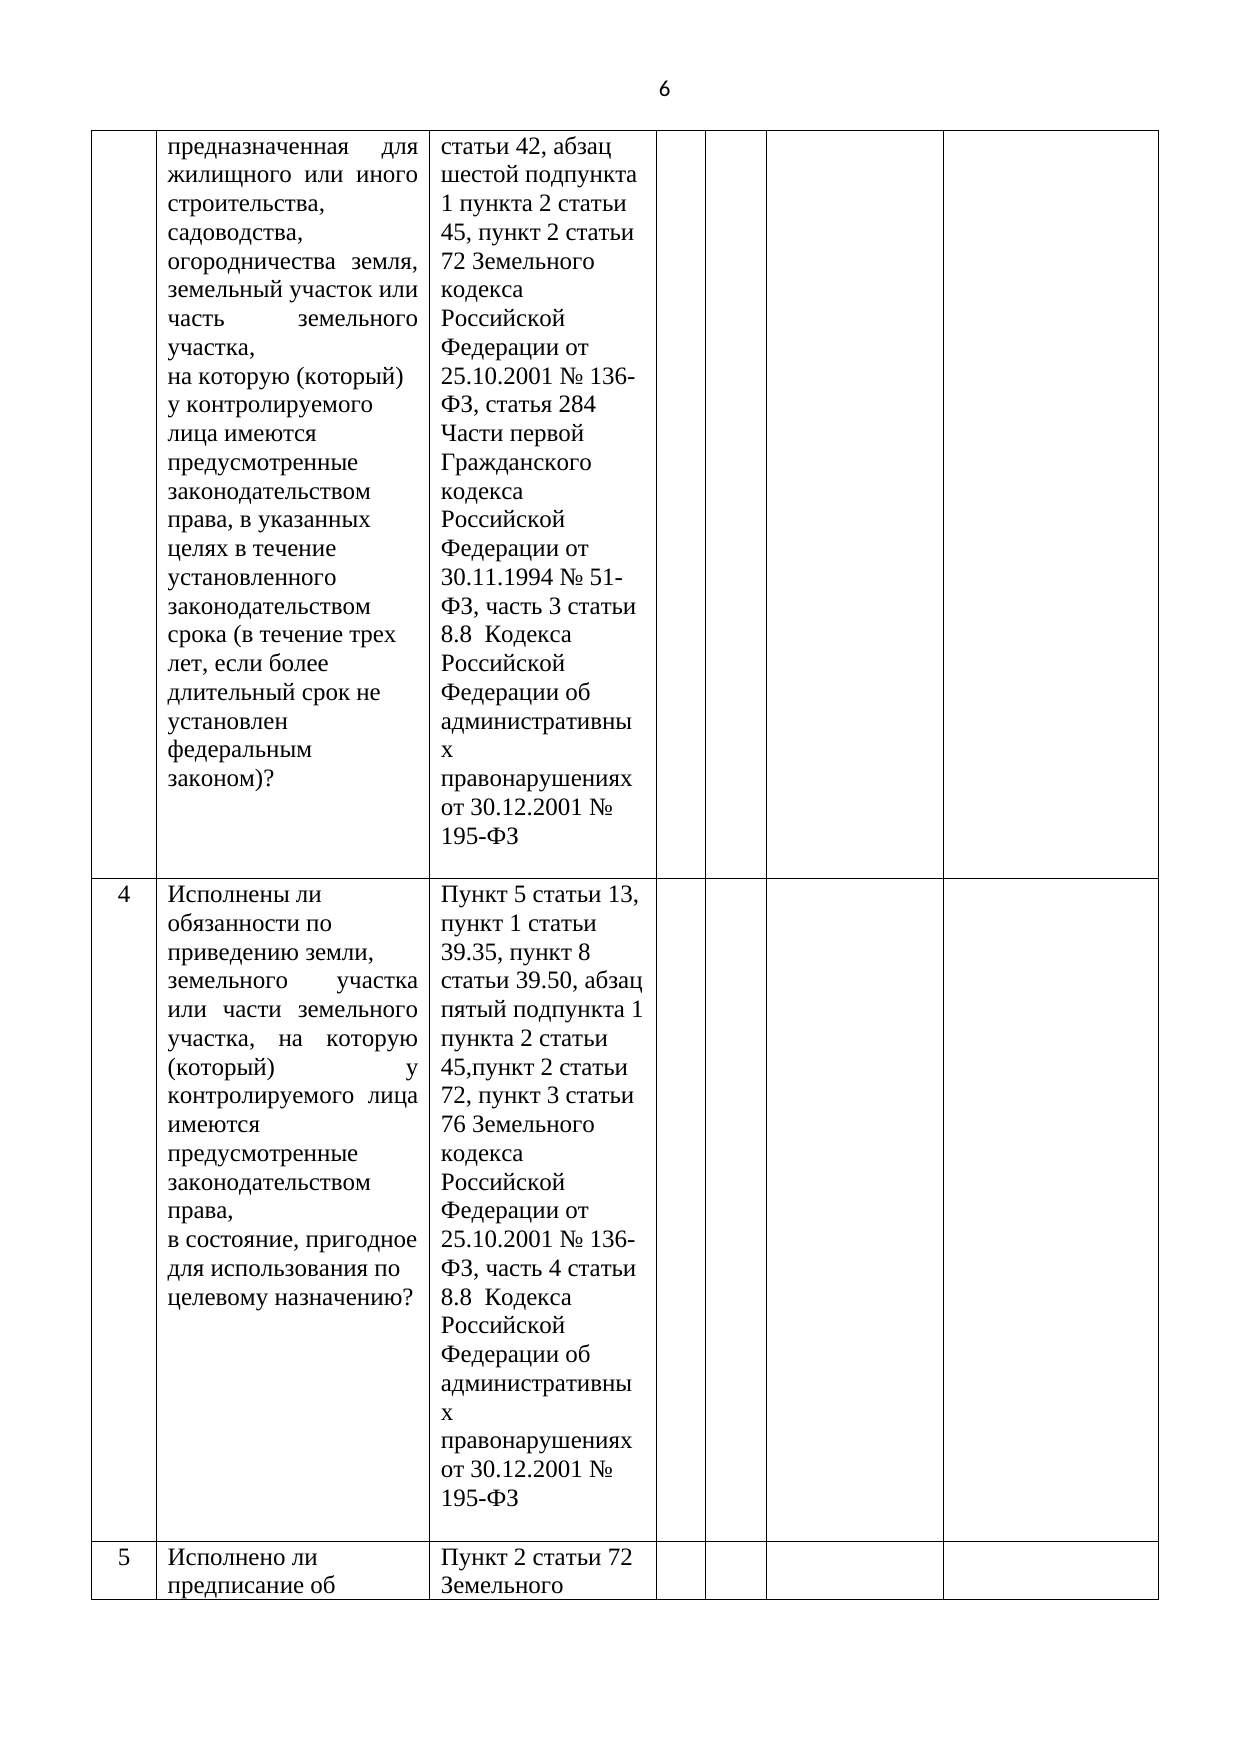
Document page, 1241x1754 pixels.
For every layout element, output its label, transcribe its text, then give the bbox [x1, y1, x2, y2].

table_cell 5 [92, 1542, 156, 1599]
table_cell [657, 879, 705, 1541]
table_cell [767, 131, 943, 878]
table_cell [706, 879, 766, 1541]
table_cell [944, 879, 1158, 1541]
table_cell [430, 1542, 656, 1599]
table_cell [706, 131, 766, 878]
table_cell Пункт 5 статьи 13, пункт 1 статьи 39.35, пункт 8 статьи 39.50, абзац пятый подпункта 1 пункта 2 статьи 45,пункт 2 статьи 72, пункт 3 статьи 76 Земельного кодекса Российской Федерации от 25.10.2001 № 136-ФЗ, часть 4 статьи 8.8 Кодекса Российской Федерации об административных правонарушениях от 30.12.2001 № 195-ФЗ [430, 879, 656, 1541]
table_cell [767, 1542, 943, 1599]
table_cell [767, 879, 943, 1541]
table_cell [157, 1542, 429, 1599]
table_cell 3 [92, 131, 156, 878]
table_cell [657, 131, 705, 878]
table_cell 4 [92, 879, 156, 1541]
table_cell [657, 1542, 705, 1599]
table_cell [944, 1542, 1158, 1599]
table_cell [944, 131, 1158, 878]
table_cell Исполнены ли обязанности по приведению земли, земельного участка или части земельного участка, на которую (который) у контролируемого лица имеются предусмотренные законодательством права, в состояние, пригодное для использования по целевому назначению? [157, 879, 429, 1541]
table_cell [706, 1542, 766, 1599]
